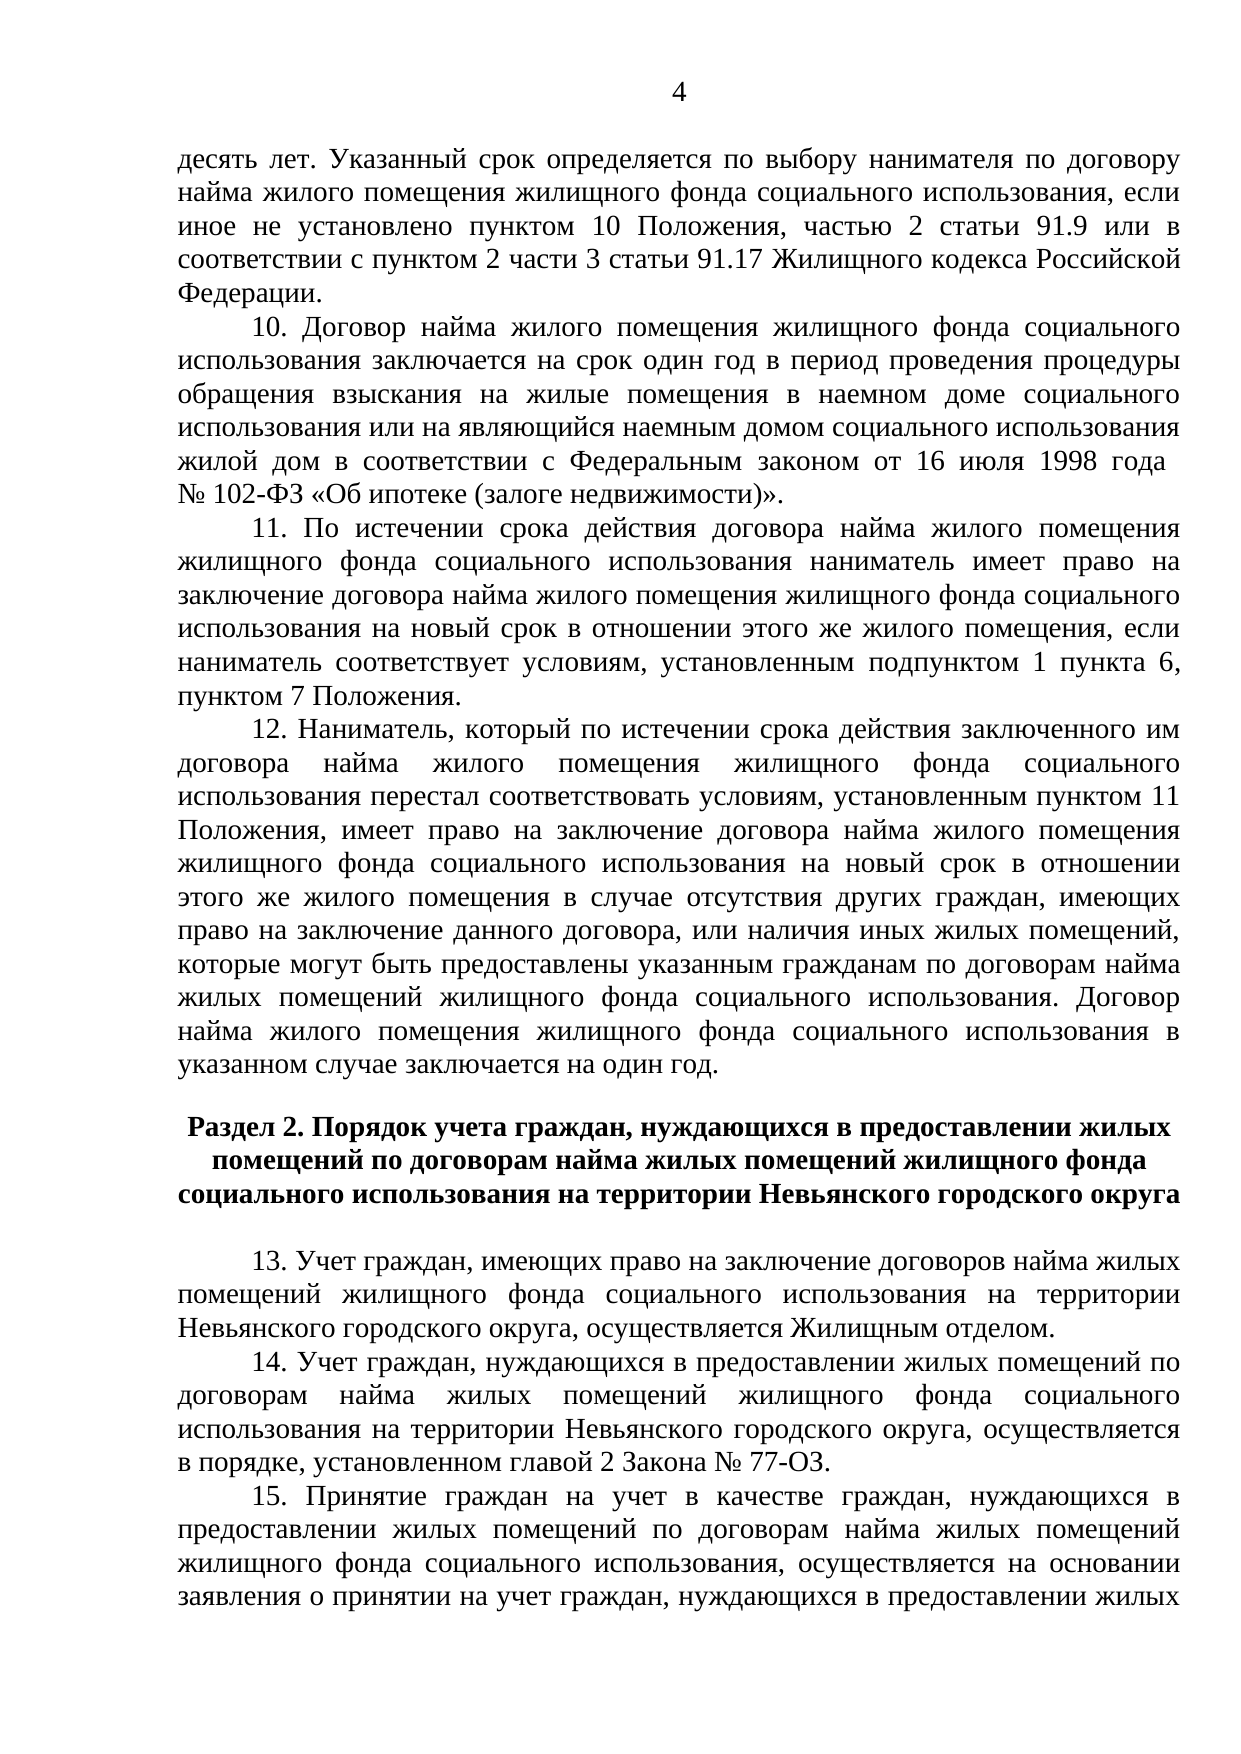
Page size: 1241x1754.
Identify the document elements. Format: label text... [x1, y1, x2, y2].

text 13. Учет граждан, имеющих право на заключение договоров найма жилых помещений жилищного фонда социального использования на территории Невьянского городского округа, осуществляется Жилищным отделом. [177, 1243, 1181, 1344]
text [177, 1478, 1181, 1612]
text 12. Наниматель, который по истечении срока действия заключенного им договора найма жилого помещения жилищного фонда социального использования перестал соответствовать условиям, установленным пунктом 11 Положения, имеет право на заключение договора найма жилого помещения жилищного фонда социального использования на новый срок в отношении этого же жилого помещения в случае отсутствия других граждан, имеющих право на заключение данного договора, или наличия иных жилых помещений, которые могут быть предоставлены указанным гражданам по договорам найма жилых помещений жилищного фонда социального использования. Договор найма жилого помещения жилищного фонда социального использования в указанном случае заключается на один год. [177, 711, 1181, 1080]
text 10. Договор найма жилого помещения жилищного фонда социального использования заключается на срок один год в период проведения процедуры обращения взыскания на жилые помещения в наемном доме социального использования или на являющийся наемным домом социального использования жилой дом в соответствии с Федеральным законом от 16 июля 1998 года № 102-ФЗ «Об ипотеке (залоге недвижимости)». [177, 309, 1181, 510]
text 11. По истечении срока действия договора найма жилого помещения жилищного фонда социального использования наниматель имеет право на заключение договора найма жилого помещения жилищного фонда социального использования на новый срок в отношении этого же жилого помещения, если наниматель соответствует условиям, установленным подпунктом 1 пункта 6, пунктом 7 Положения. [177, 510, 1181, 711]
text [177, 141, 1181, 309]
title Раздел 2. Порядок учета граждан, нуждающихся в предоставлении жилых помещений по договорам найма жилых помещений жилищного фонда социального использования на территории Невьянского городского округа [177, 1109, 1181, 1209]
text 14. Учет граждан, нуждающихся в предоставлении жилых помещений по договорам найма жилых помещений жилищного фонда социального использования на территории Невьянского городского округа, осуществляется в порядке, установленном главой 2 Закона № 77-ОЗ. [177, 1344, 1181, 1478]
